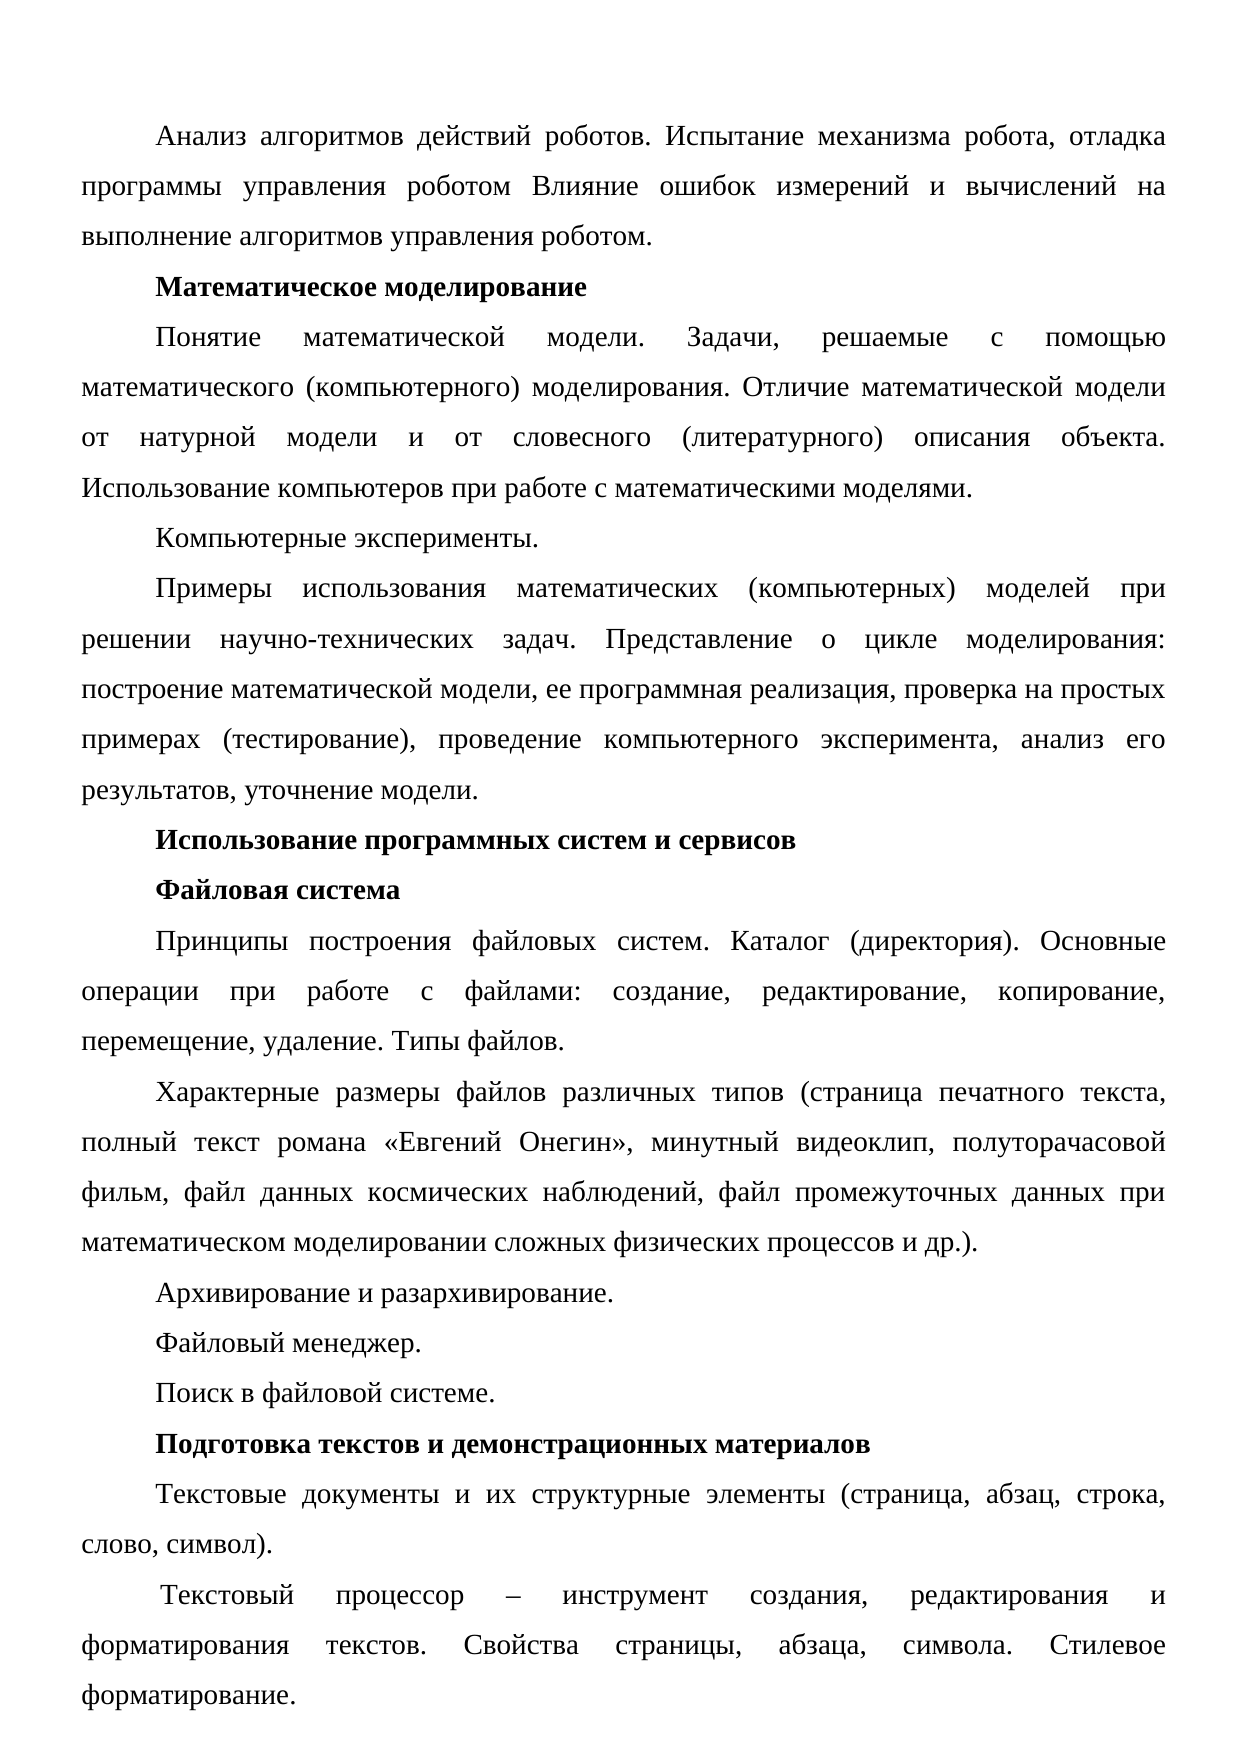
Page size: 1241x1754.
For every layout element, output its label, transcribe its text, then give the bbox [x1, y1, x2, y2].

text Характерные размеры файлов различных типов (страница печатного текста, полный текст романа «Евгений Онегин», минутный видеоклип, полуторачасовой фильм, файл данных космических наблюдений, файл промежуточных данных при математическом моделировании сложных физических процессов и др.). [81, 1074, 1167, 1258]
text Понятие математической модели. Задачи, решаемые с помощью математического (компьютерного) моделирования. Отличие математической модели от натурной модели и от словесного (литературного) описания объекта. Использование компьютеров при работе с математическими моделями. [81, 319, 1167, 503]
text Примеры использования математических (компьютерных) моделей при решении научно-технических задач. Представление о цикле моделирования: построение математической модели, ее программная реализация, проверка на простых примерах (тестирование), проведение компьютерного эксперимента, анализ его результатов, уточнение модели. [81, 571, 1167, 805]
text Текстовые документы и их структурные элементы (страница, абзац, строка, слово, символ). [81, 1476, 1167, 1560]
list Файловая система [155, 872, 1167, 906]
list Подготовка текстов и демонстрационных материалов [155, 1426, 1167, 1459]
list Математическое моделирование [155, 269, 1167, 302]
text Поиск в файловой системе. [81, 1376, 1167, 1409]
text Принципы построения файловых систем. Каталог (директория). Основные операции при работе с файлами: создание, редактирование, копирование, перемещение, удаление. Типы файлов. [81, 923, 1167, 1057]
text Архивирование и разархивирование. [81, 1275, 1167, 1308]
text Текстовый процессор – инструмент создания, редактирования и форматирования текстов. Свойства страницы, абзаца, символа. Стилевое форматирование. [81, 1577, 1167, 1711]
text Анализ алгоритмов действий роботов. Испытание механизма робота, отладка программы управления роботом Влияние ошибок измерений и вычислений на выполнение алгоритмов управления роботом. [81, 118, 1167, 252]
text Файловый менеджер. [81, 1325, 1167, 1359]
text Компьютерные эксперименты. [81, 520, 1167, 554]
text Использование программных систем и сервисов [81, 822, 1167, 856]
